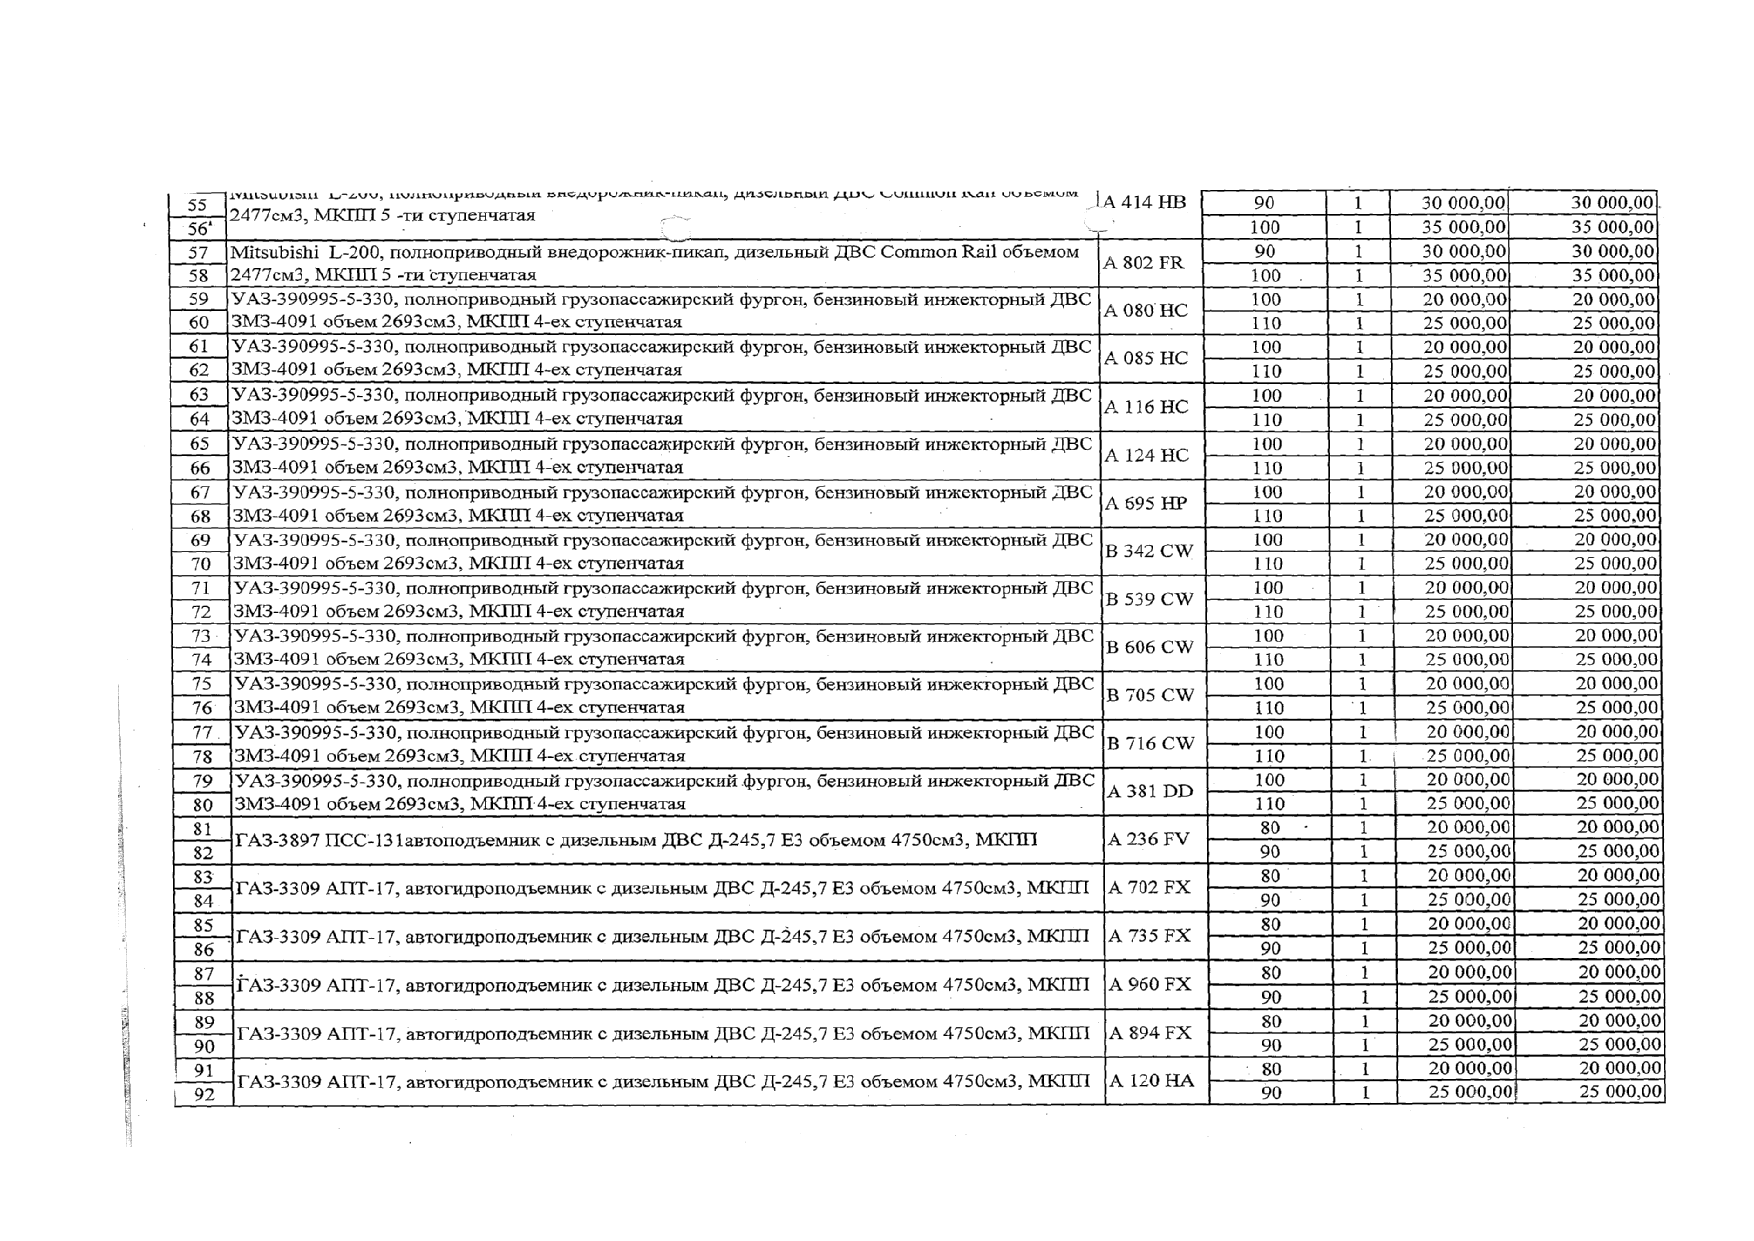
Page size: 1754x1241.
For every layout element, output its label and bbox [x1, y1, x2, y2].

picture [118, 177, 1692, 1147]
